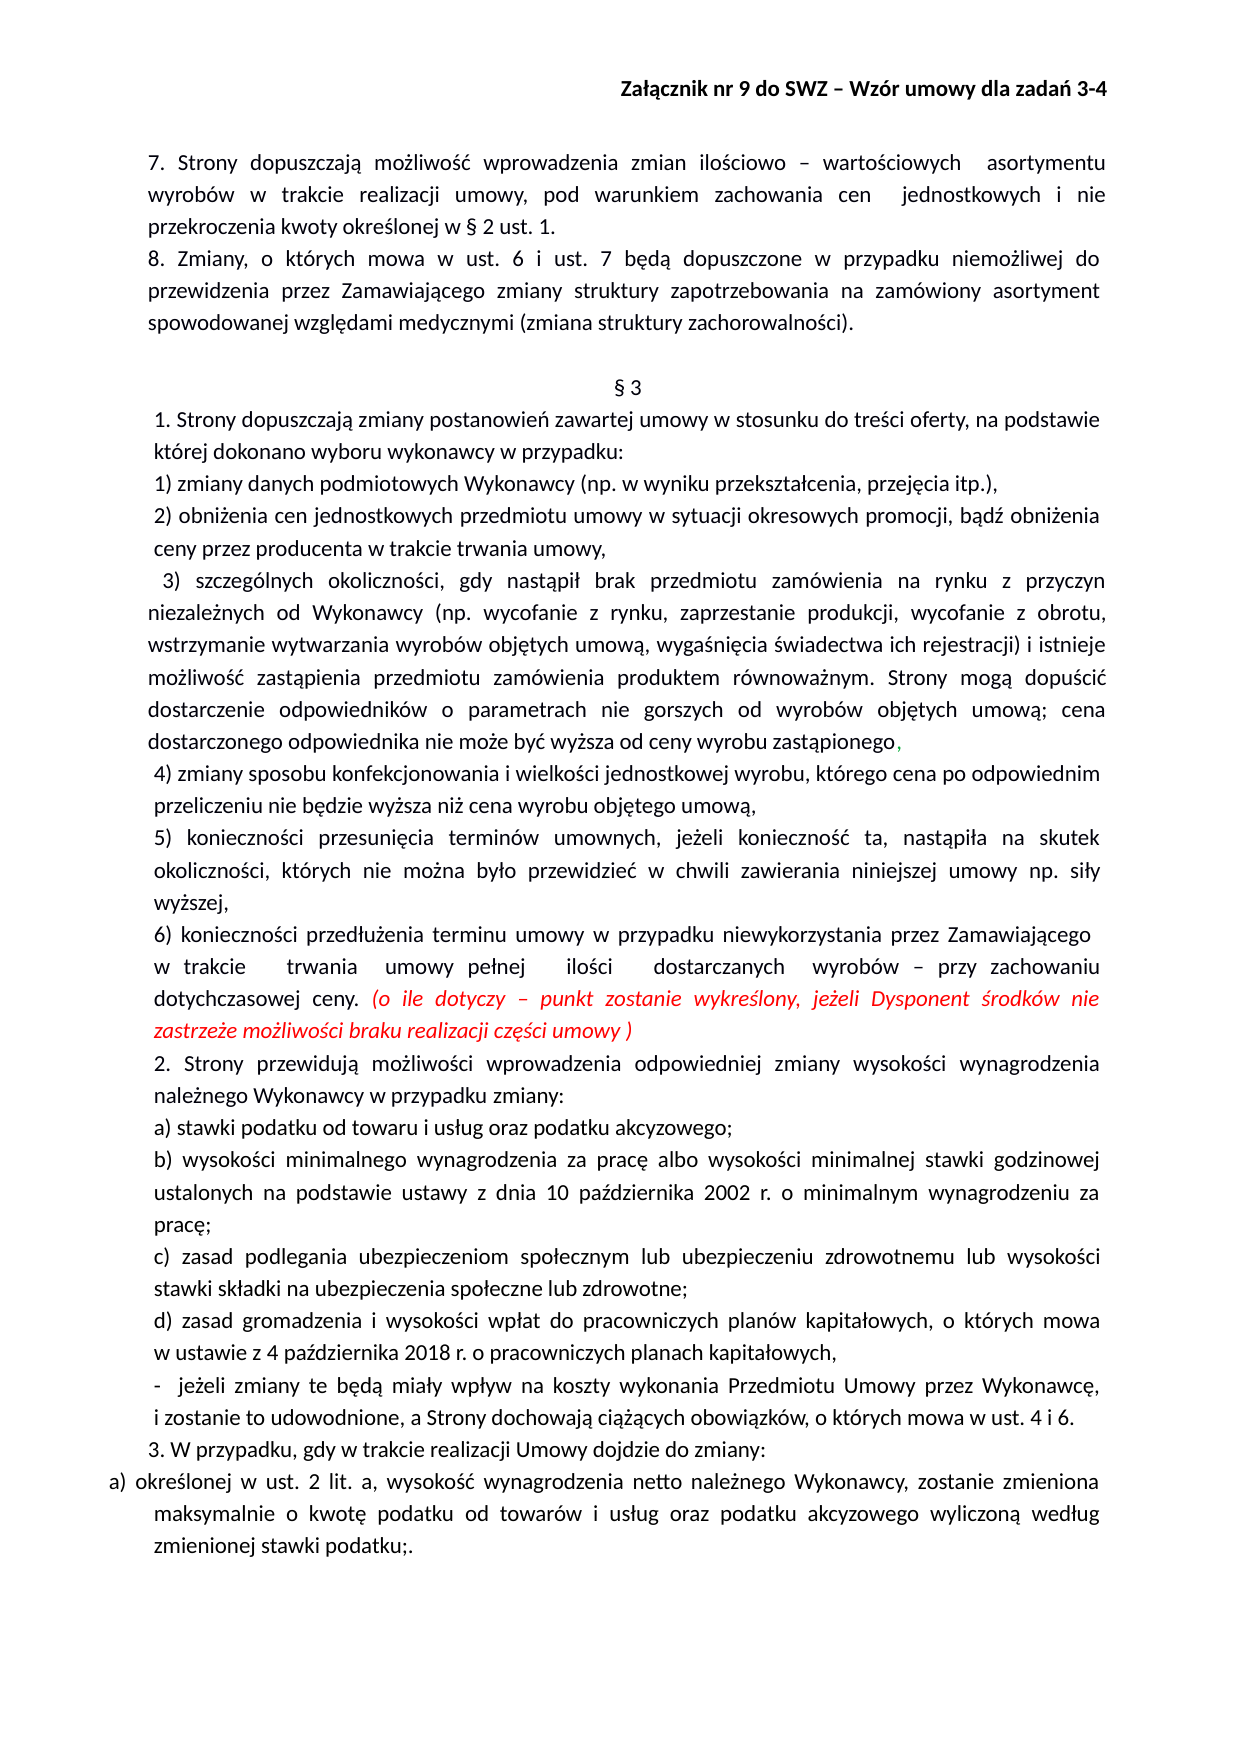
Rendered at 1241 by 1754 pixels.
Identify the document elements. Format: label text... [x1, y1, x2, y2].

text 1. Strony dopuszczają zmiany postanowień zawartej umowy w stosunku do treści oferty, na podstawie której dokonano wyboru wykonawcy w przypadku: [153, 405, 1102, 465]
text - jeżeli zmiany te będą miały wpływ na koszty wykonania Przedmiotu Umowy przez Wykonawcę, i zostanie to udowodnione, a Strony dochowają ciążących obowiązków, o których mowa w ust. 4 i 6. [153, 1371, 1102, 1431]
text 2. Strony przewidują możliwości wprowadzenia odpowiedniej zmiany wysokości wynagrodzenia należnego Wykonawcy w przypadku zmiany: [153, 1049, 1102, 1109]
text b) wysokości minimalnego wynagrodzenia za pracę albo wysokości minimalnej stawki godzinowej ustalonych na podstawie ustawy z dnia 10 października 2002 r. o minimalnym wynagrodzeniu za pracę; [153, 1145, 1102, 1238]
text c) zasad podlegania ubezpieczeniom społecznym lub ubezpieczeniu zdrowotnemu lub wysokości stawki składki na ubezpieczenia społeczne lub zdrowotne; [153, 1242, 1102, 1302]
list a) określonej w ust. 2 lit. a, wysokość wynagrodzenia netto należnego Wykonawcy, zostanie zmieniona maksymalnie o kwotę podatku od towarów i usług oraz podatku akcyzowego wyliczoną według zmienionej stawki podatku;. [108, 1467, 1102, 1560]
text a) stawki podatku od towaru i usług oraz podatku akcyzowego; [153, 1113, 1102, 1141]
text 3) szczególnych okoliczności, gdy nastąpił brak przedmiotu zamówienia na rynku z przyczyn niezależnych od Wykonawcy (np. wycofanie z rynku, zaprzestanie produkcji, wycofanie z obrotu, wstrzymanie wytwarzania wyrobów objętych umową, wygaśnięcia świadectwa ich rejestracji) i istnieje możliwość zastąpienia przedmiotu zamówienia produktem równoważnym. Strony mogą dopuścić dostarczenie odpowiedników o parametrach nie gorszych od wyrobów objętych umową; cena dostarczonego odpowiednika nie może być wyższa od ceny wyrobu zastąpionego, [148, 566, 1107, 755]
text § 3 [153, 373, 1102, 401]
text 3. W przypadku, gdy w trakcie realizacji Umowy dojdzie do zmiany: [148, 1435, 1102, 1463]
text 7. Strony dopuszczają możliwość wprowadzenia zmian ilościowo – wartościowych asortymentu wyrobów w trakcie realizacji umowy, pod warunkiem zachowania cen jednostkowych i nie przekroczenia kwoty określonej w § 2 ust. 1. [148, 148, 1107, 240]
text 8. Zmiany, o których mowa w ust. 6 i ust. 7 będą dopuszczone w przypadku niemożliwej do przewidzenia przez Zamawiającego zmiany struktury zapotrzebowania na zamówiony asortyment spowodowanej względami medycznymi (zmiana struktury zachorowalności). [148, 244, 1102, 337]
text 6) konieczności przedłużenia terminu umowy w przypadku niewykorzystania przez Zamawiającego w trakcie trwania umowy pełnej ilości dostarczanych wyrobów – przy zachowaniu dotychczasowej ceny. (o ile dotyczy – punkt zostanie wykreślony, jeżeli Dysponent środków nie zastrzeże możliwości braku realizacji części umowy ) [153, 920, 1102, 1045]
text 5) konieczności przesunięcia terminów umownych, jeżeli konieczność ta, nastąpiła na skutek okoliczności, których nie można było przewidzieć w chwili zawierania niniejszej umowy np. siły wyższej, [153, 823, 1102, 916]
text 4) zmiany sposobu konfekcjonowania i wielkości jednostkowej wyrobu, którego cena po odpowiednim przeliczeniu nie będzie wyższa niż cena wyrobu objętego umową, [153, 759, 1102, 819]
text 2) obniżenia cen jednostkowych przedmiotu umowy w sytuacji okresowych promocji, bądź obniżenia ceny przez producenta w trakcie trwania umowy, [153, 502, 1102, 562]
text d) zasad gromadzenia i wysokości wpłat do pracowniczych planów kapitałowych, o których mowa w ustawie z 4 października 2018 r. o pracowniczych planach kapitałowych, [153, 1306, 1102, 1367]
text 1) zmiany danych podmiotowych Wykonawcy (np. w wyniku przekształcenia, przejęcia itp.), [153, 469, 1102, 497]
